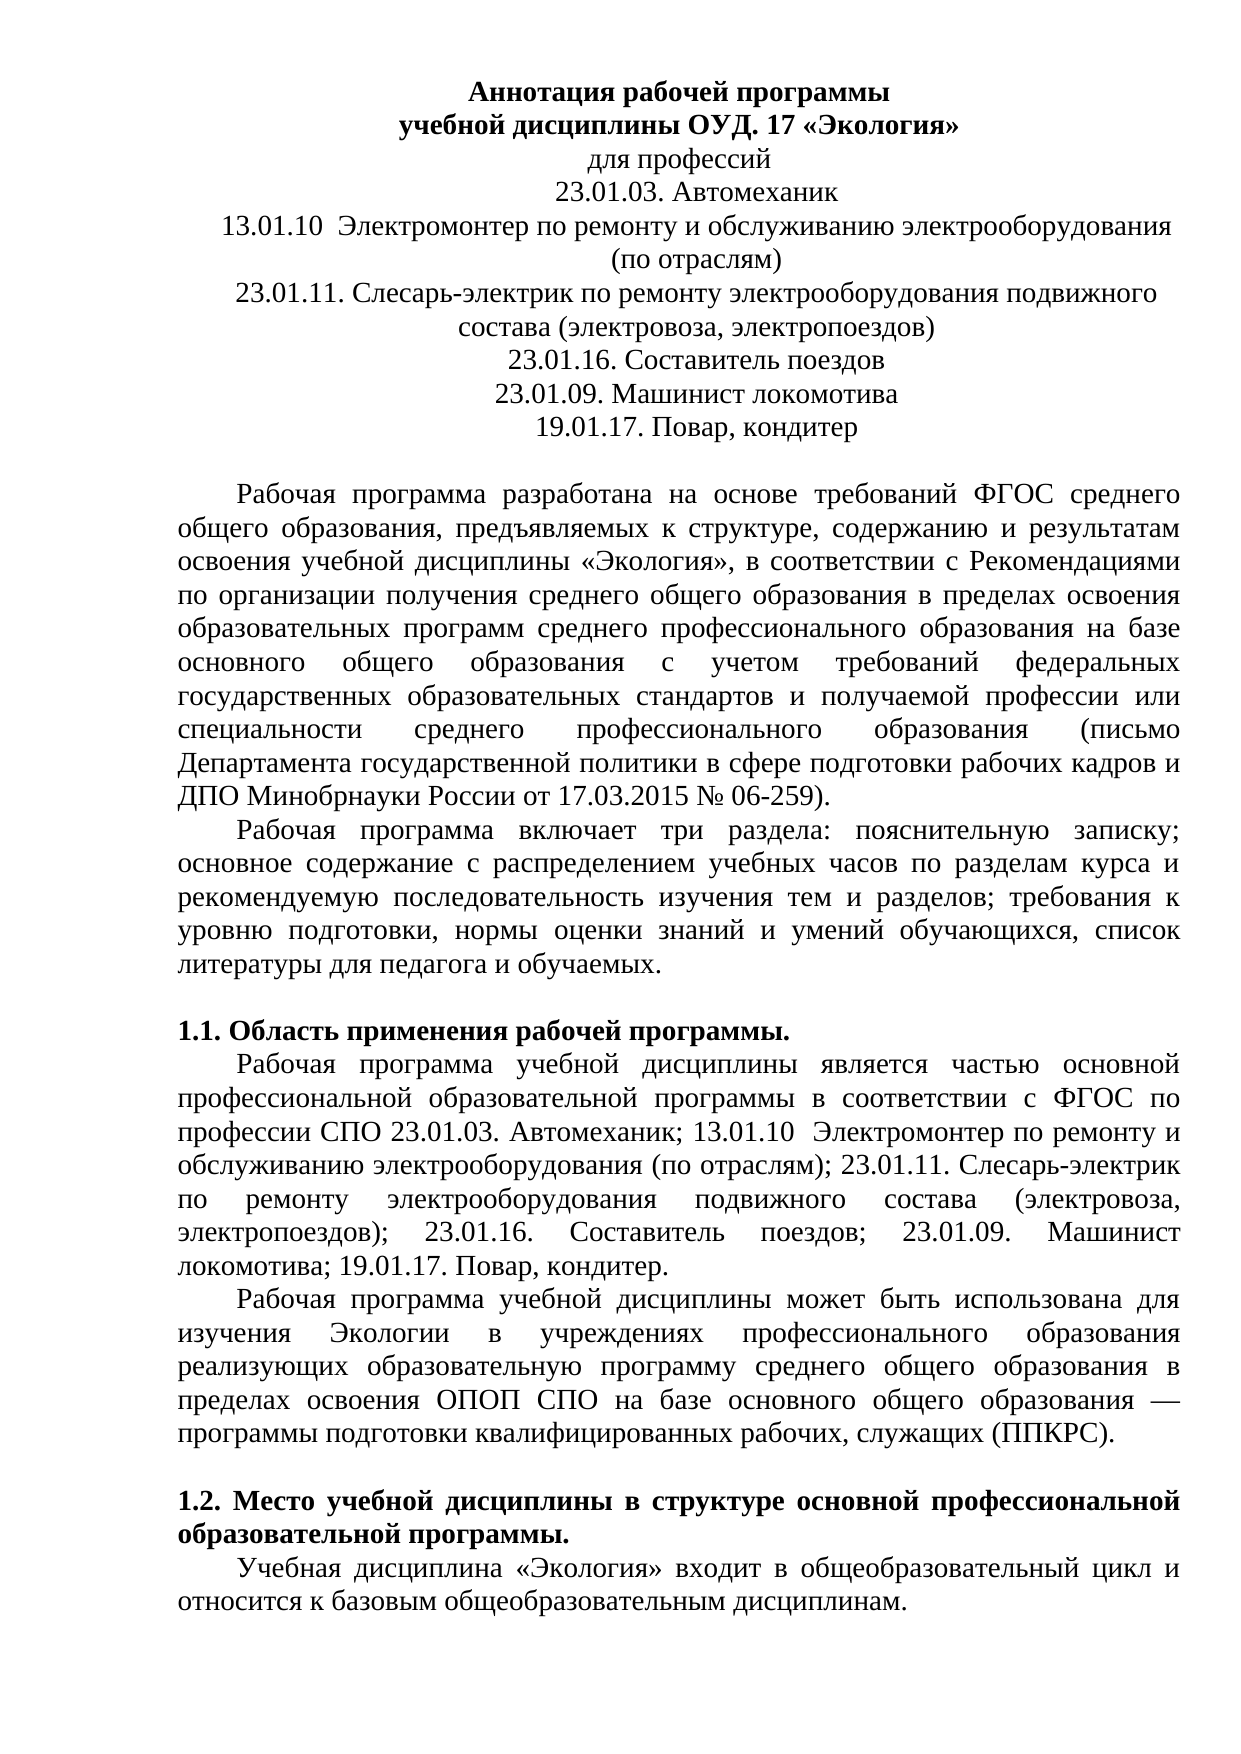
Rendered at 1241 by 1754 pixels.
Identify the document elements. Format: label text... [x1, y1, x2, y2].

text для профессий [177, 141, 1181, 174]
text Рабочая программа учебной дисциплины является частью основной профессиональной образовательной программы в соответствии с ФГОС по профессии СПО 23.01.03. Автомеханик; 13.01.10 Электромонтер по ремонту и обслуживанию электрооборудования (по отраслям); 23.01.11. Слесарь-электрик по ремонту электрооборудования подвижного состава (электровоза, электропоездов); 23.01.16. Составитель поездов; 23.01.09. Машинист локомотива; 19.01.17. Повар, кондитер. [177, 1047, 1181, 1281]
text учебной дисциплины ОУД. 17 «Экология» [177, 107, 1181, 141]
text 1.2. Место учебной дисциплины в структуре основной профессиональной образовательной программы. [177, 1483, 1181, 1550]
text Рабочая программа разработана на основе требований ФГОС среднего общего образования, предъявляемых к структуре, содержанию и результатам освоения учебной дисциплины «Экология», в соответствии с Рекомендациями по организации получения среднего общего образования в пределах освоения образовательных программ среднего профессионального образования на базе основного общего образования с учетом требований федеральных государственных образовательных стандартов и получаемой профессии или специальности среднего профессионального образования (письмо Департамента государственной политики в сфере подготовки рабочих кадров и ДПО Минобрнауки России от 17.03.2015 № 06-259). [177, 476, 1181, 812]
text Рабочая программа учебной дисциплины может быть использована для изучения Экологии в учреждениях профессионального образования реализующих образовательную программу среднего общего образования в пределах освоения ОПОП СПО на базе основного общего образования — программы подготовки квалифицированных рабочих, служащих (ППКРС). [177, 1281, 1181, 1449]
text 23.01.03. Автомеханик [212, 174, 1181, 208]
text 23.01.16. Составитель поездов [212, 342, 1181, 376]
text 13.01.10 Электромонтер по ремонту и обслуживанию электрооборудования (по отраслям) [212, 208, 1181, 275]
text Аннотация рабочей программы [177, 74, 1181, 107]
text 23.01.09. Машинист локомотива [212, 376, 1181, 409]
text 19.01.17. Повар, кондитер [212, 409, 1181, 443]
text 23.01.11. Слесарь-электрик по ремонту электрооборудования подвижного состава (электровоза, электропоездов) [212, 275, 1181, 342]
text Учебная дисциплина «Экология» входит в общеобразовательный цикл и относится к базовым общеобразовательным дисциплинам. [177, 1550, 1181, 1617]
text 1.1. Область применения рабочей программы. [177, 1013, 1200, 1047]
text Рабочая программа включает три раздела: пояснительную записку; основное содержание с распределением учебных часов по разделам курса и рекомендуемую последовательность изучения тем и разделов; требования к уровню подготовки, нормы оценки знаний и умений обучающихся, список литературы для педагога и обучаемых. [177, 812, 1181, 979]
